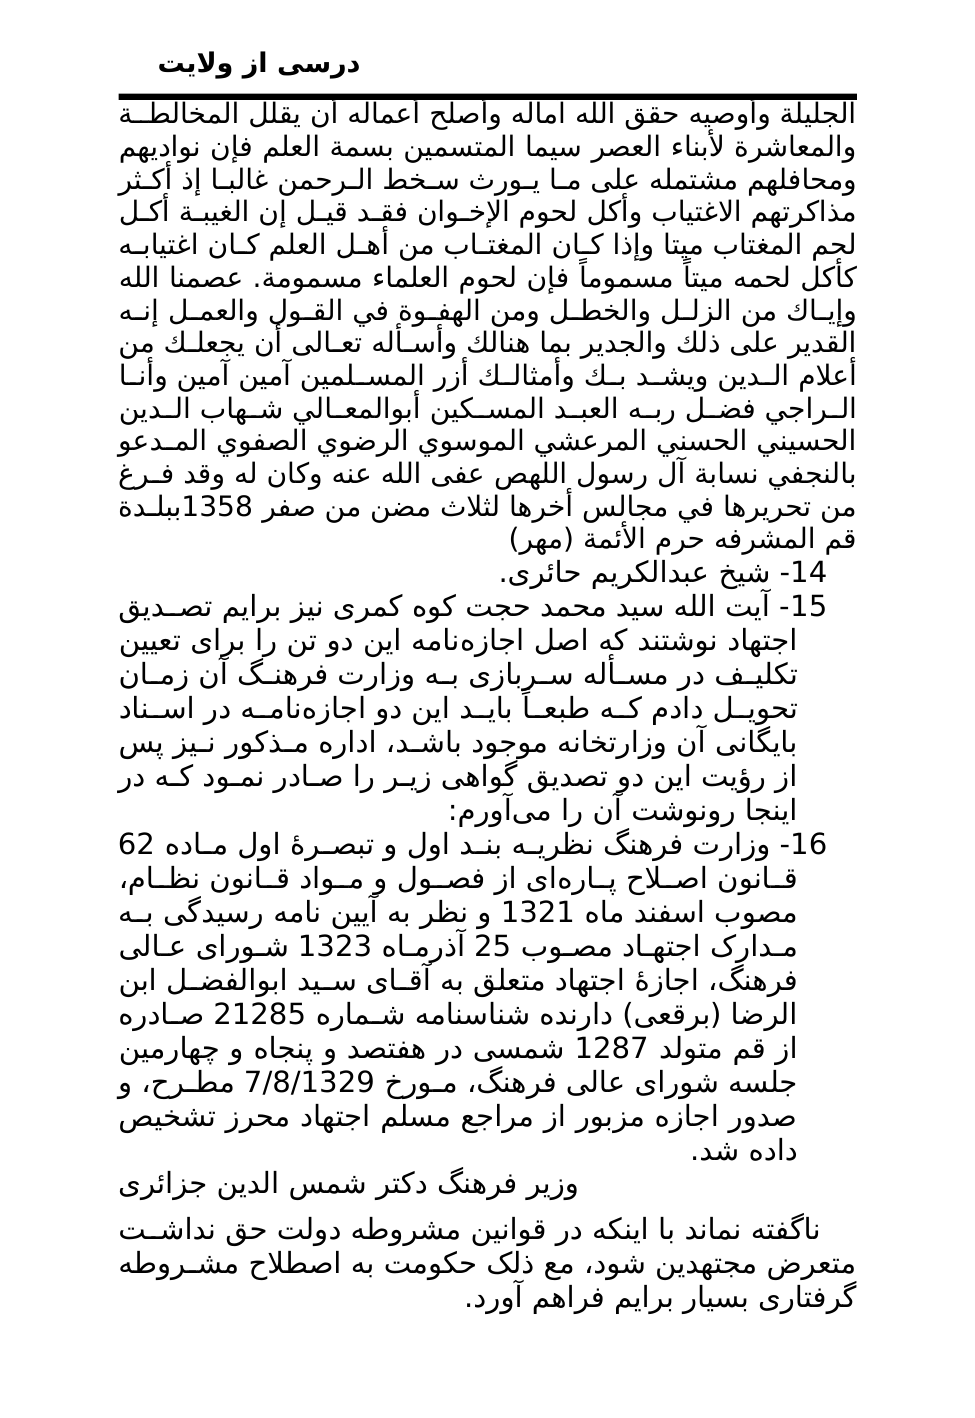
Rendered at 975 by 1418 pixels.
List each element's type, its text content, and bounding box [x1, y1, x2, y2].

text 15- آیت الله سید محمد حجت کوه کمری نیز برایم تصدیق اجتهاد نوشتند که اصل اجازه‌نامه این دو تن را برای تعیین تکلیف در مسأله سربازی به وزارت فرهنگ آن زمان تحویل دادم که طبعاً باید این دو اجازه‌نامه در اسناد بایگانی آن وزارتخانه موجود باشد، اداره مذکور نیز پس از رؤیت این دو تصدیق گواهی زیر را صادر نمود که در اینجا رونوشت آن را می‌آورم: [118, 589, 827, 827]
text وزیر فرهنگ دکتر شمس الدین جزائری [118, 1167, 857, 1201]
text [118, 98, 857, 556]
text ناگفته نماند با اینکه در قوانین مشروطه دولت حق نداشت متعرض مجتهدین شود، مع ذلک حکومت به اصطلاح مشروطه گرفتاری بسیار برایم فراهم آورد. [118, 1213, 857, 1314]
text 14- شیخ عبدالکریم حائری. [118, 556, 827, 589]
text 16- وزارت فرهنگ نظریه بند اول و تبصرۀ اول ماده 62 قانون اصلاح پاره‌ای از فصول و مواد قانون نظام، مصوب اسفند ماه 1321 و نظر به آیین نامه رسیدگی به مدارک اجتهاد مصوب 25 آذرماه 1323 شورای عالی فرهنگ، اجازۀ اجتهاد متعلق به آقای سید ابوالفضل ابن الرضا (برقعی) دارنده شناسنامه شماره 21285 صادره از قم متولد 1287 شمسی در هفتصد و پنجاه و چهارمین جلسه شورای عالی فرهنگ، مورخ 7/8/1329 مطرح، و صدور اجازه مزبور از مراجع مسلم اجتهاد محرز تشخیص داده شد. [118, 827, 827, 1167]
